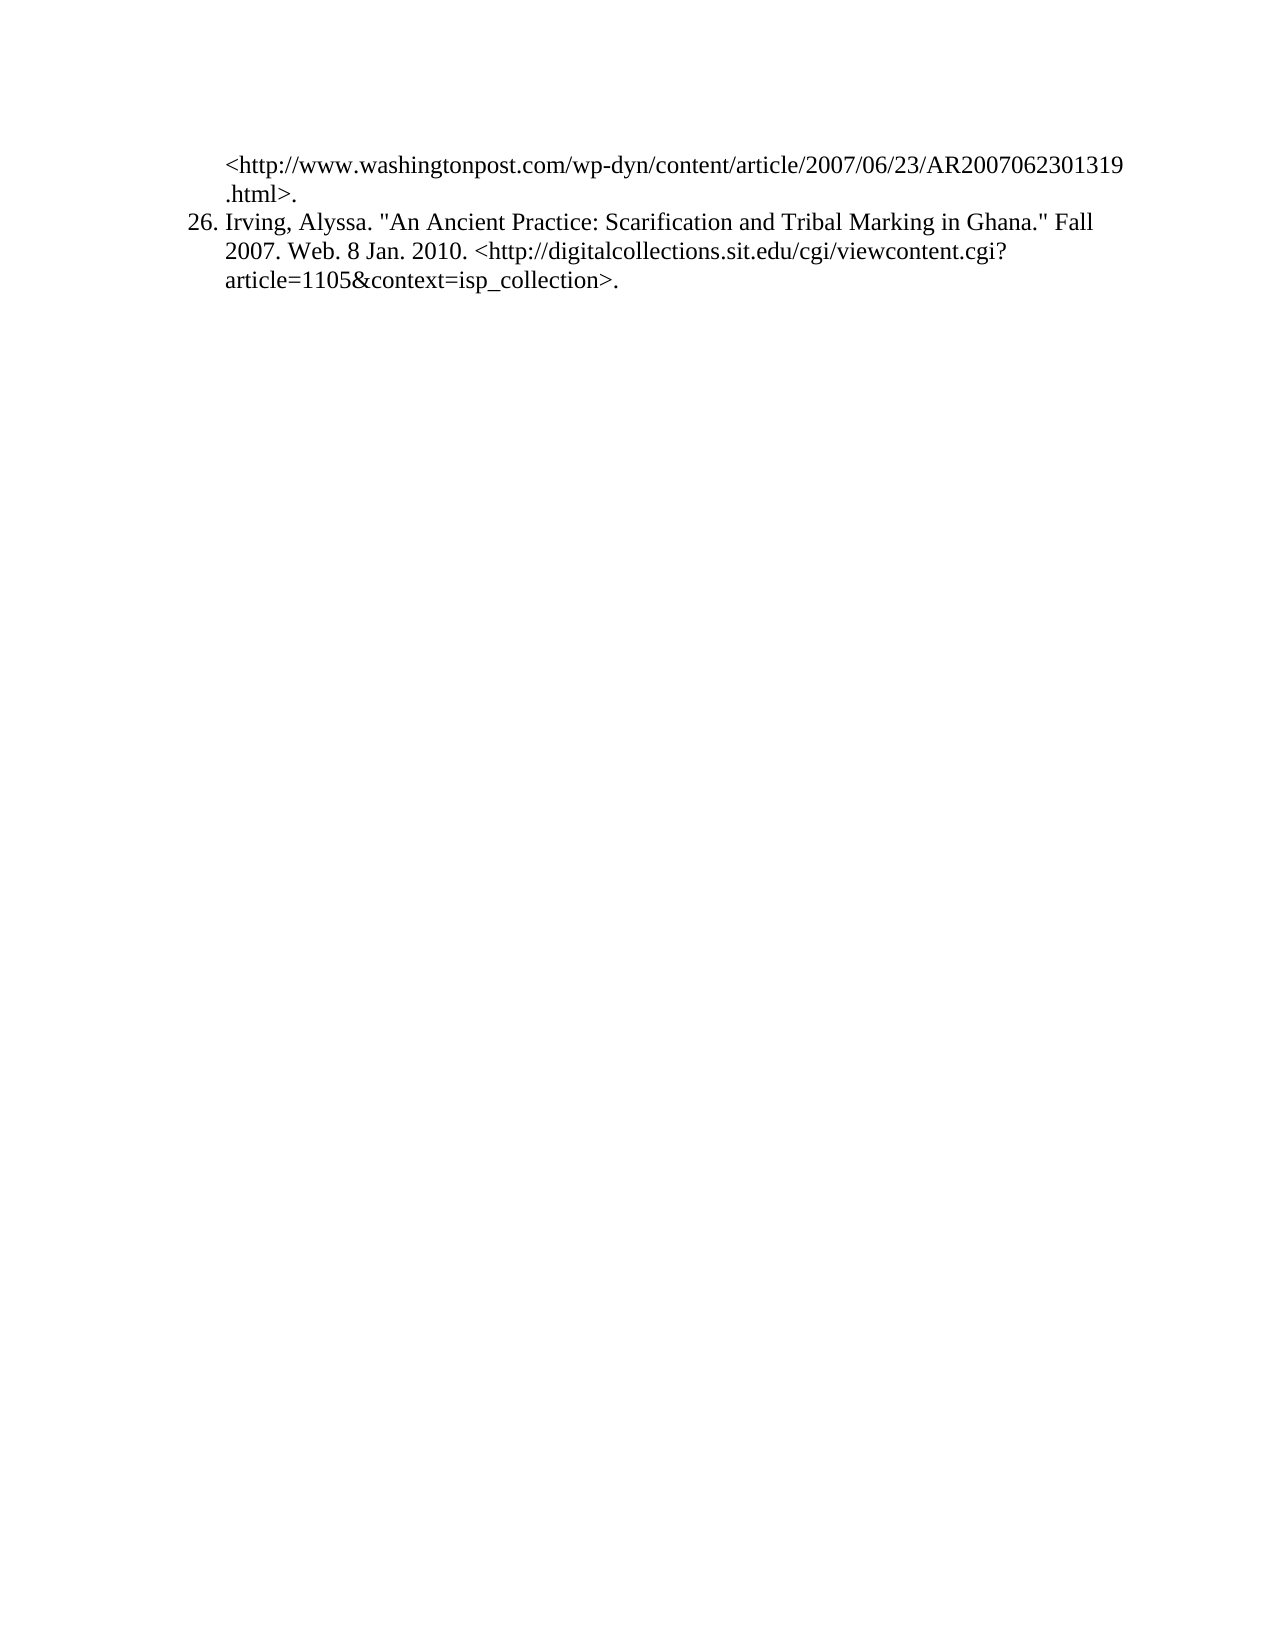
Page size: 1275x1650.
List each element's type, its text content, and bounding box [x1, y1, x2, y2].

list Irving, Alyssa. "An Ancient Practice: Scarification and Tribal Marking in Ghana." Fall 2007. Web. 8 Jan. 2010. <http://digitalcollections.sit.edu/cgi/viewcontent.cgi?article=1105&context=isp_collection>. [187, 207, 1125, 294]
